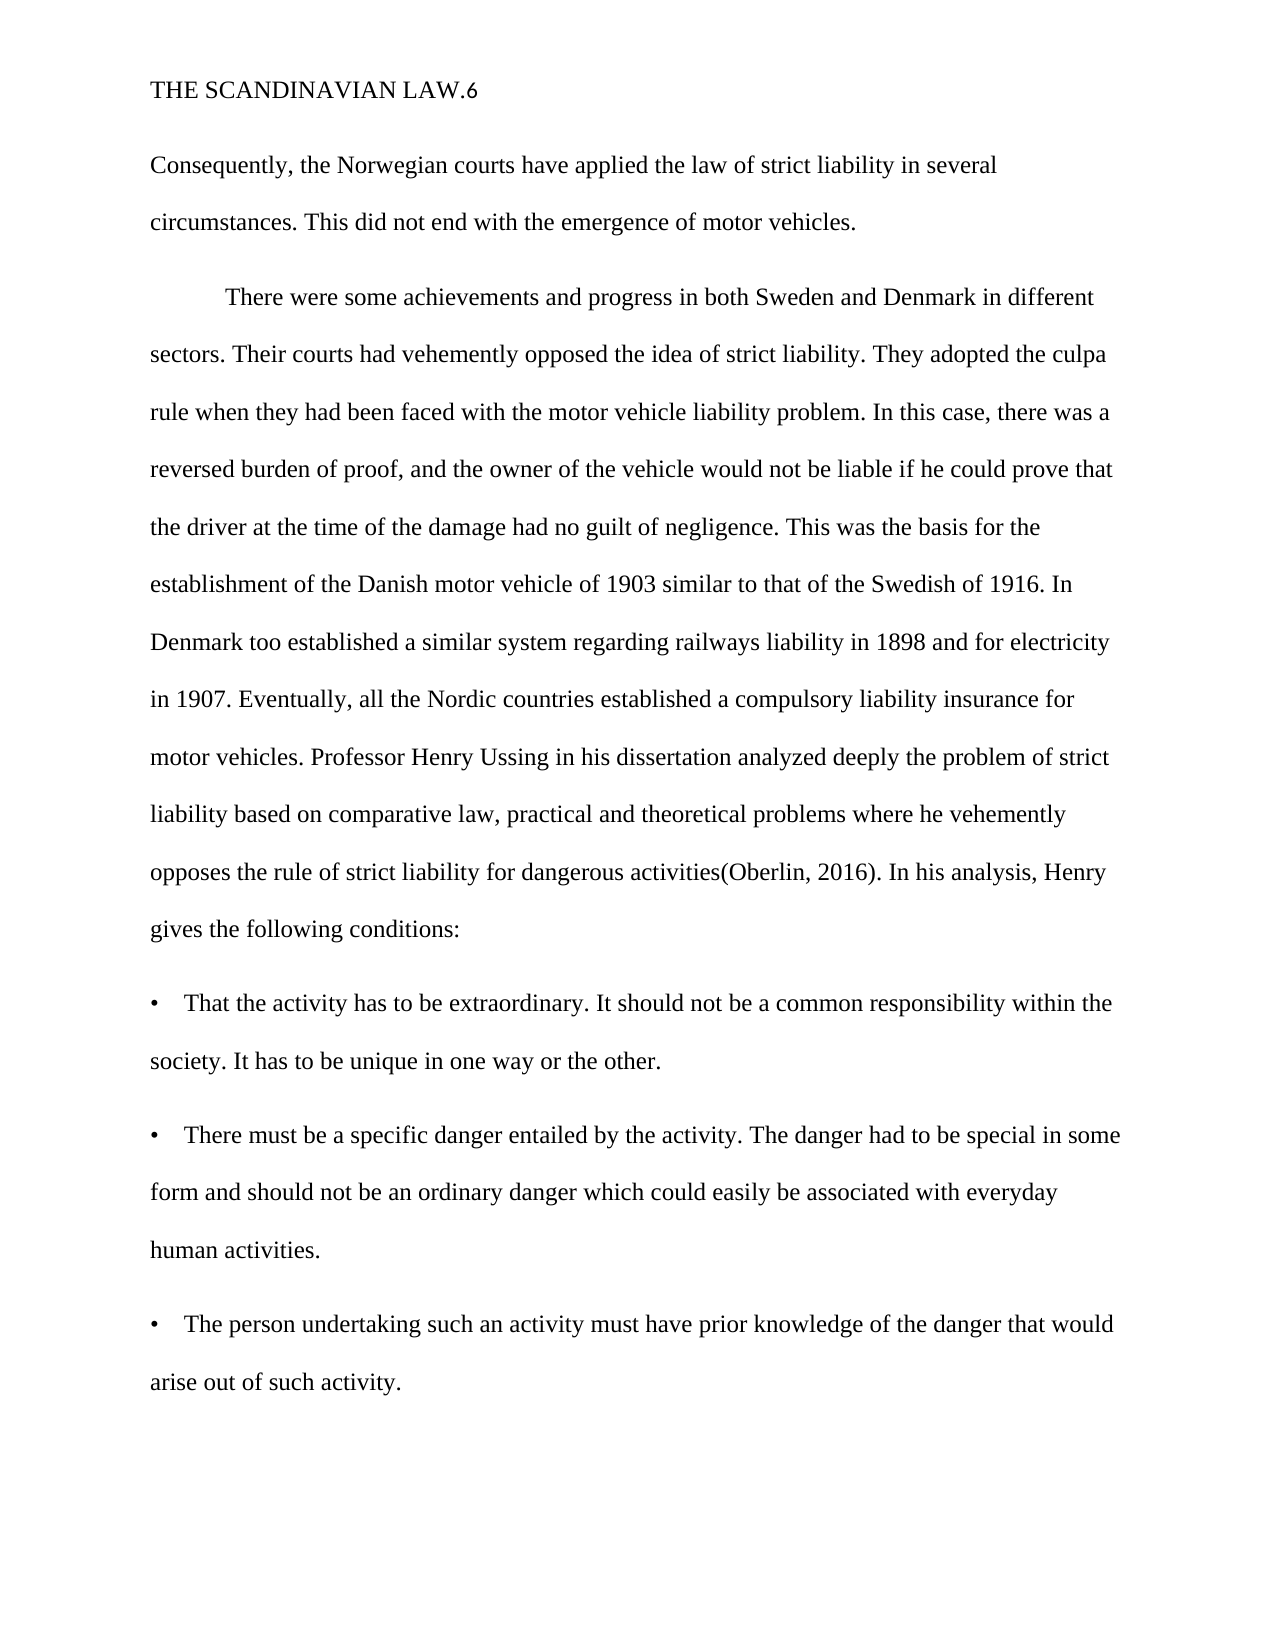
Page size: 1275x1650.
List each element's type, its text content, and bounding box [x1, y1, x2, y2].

text • The person undertaking such an activity must have prior knowledge of the danger that would arise out of such activity. [150, 1309, 1125, 1395]
text • That the activity has to be extraordinary. It should not be a common responsibility within the society. It has to be unique in one way or the other. [150, 988, 1125, 1074]
text • There must be a specific danger entailed by the activity. The danger had to be special in some form and should not be an ordinary danger which could easily be associated with everyday human activities. [150, 1120, 1125, 1264]
text There were some achievements and progress in both Sweden and Denmark in different sectors. Their courts had vehemently opposed the idea of strict liability. They adopted the culpa rule when they had been faced with the motor vehicle liability problem. In this case, there was a reversed burden of proof, and the owner of the vehicle would not be liable if he could prove that the driver at the time of the damage had no guilt of negligence. This was the basis for the establishment of the Danish motor vehicle of 1903 similar to that of the Swedish of 1916. In Denmark too established a similar system regarding railways liability in 1898 and for electricity in 1907. Eventually, all the Nordic countries established a compulsory liability insurance for motor vehicles. Professor Henry Ussing in his dissertation analyzed deeply the problem of strict liability based on comparative law, practical and theoretical problems where he vehemently opposes the rule of strict liability for dangerous activities(Oberlin, 2016). In his analysis, Henry gives the following conditions: [150, 282, 1125, 943]
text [150, 150, 1125, 236]
